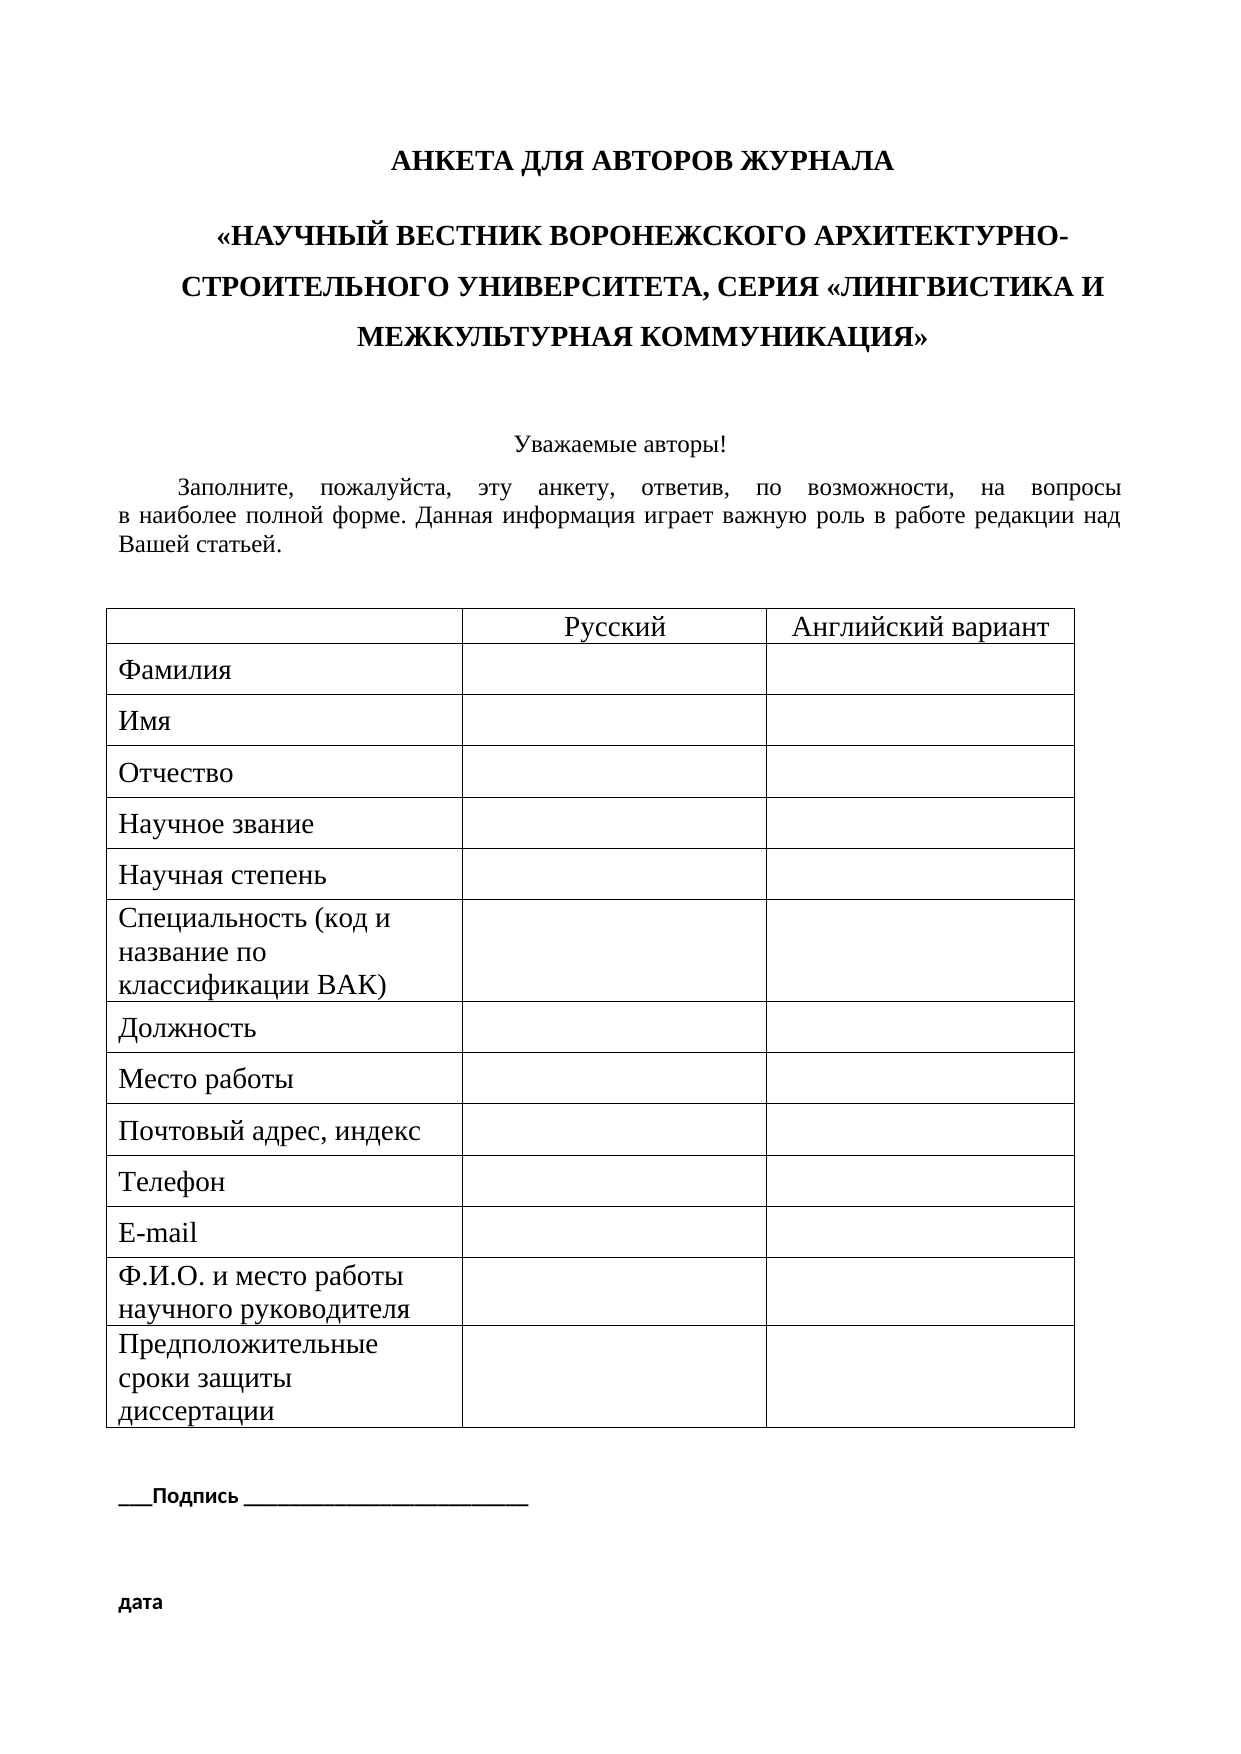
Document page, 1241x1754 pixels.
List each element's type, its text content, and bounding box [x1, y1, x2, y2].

subtitle «НАУЧНЫЙ ВЕСТНИК ВОРОНЕЖСкОГО АРХИТЕКТУРНО-СТРОИТЕЛЬНОГО УНИВЕРСИТЕТА, СЕРИЯ «Лингвистика и межкультурная коммуникация» [163, 218, 1122, 353]
table_cell [767, 849, 1074, 899]
table_cell [767, 1053, 1074, 1103]
table_cell [463, 1156, 766, 1206]
table_cell [463, 695, 766, 745]
subtitle АНКЕТА ДЛЯ АВТОРОВ ЖУРНАЛА [163, 143, 1122, 177]
table_cell [463, 746, 766, 797]
table_cell [463, 798, 766, 848]
text Заполните, пожалуйста, эту анкету, ответив, по возможности, на вопросы в наиболее полной форме. Данная информация играет важную роль в работе редакции над Вашей статьей. [118, 472, 1122, 558]
table_cell Почтовый адрес, индекс [107, 1104, 462, 1154]
table_cell [767, 798, 1074, 848]
table_cell Ф.И.О. и место работы научного руководителя [107, 1258, 462, 1325]
table_cell Должность [107, 1002, 462, 1052]
table_cell Телефон [107, 1156, 462, 1206]
table_cell [463, 900, 766, 1001]
table_cell [767, 1104, 1074, 1154]
text дата [118, 1587, 1122, 1615]
table_cell [463, 1104, 766, 1154]
table_cell [463, 1326, 766, 1427]
table_header [107, 609, 462, 643]
table_cell [463, 1258, 766, 1325]
table_cell Научная степень [107, 849, 462, 899]
table_cell [463, 1207, 766, 1257]
table_cell [463, 1053, 766, 1103]
table_cell [463, 849, 766, 899]
table_cell [767, 1156, 1074, 1206]
table_cell [767, 746, 1074, 797]
table_cell [767, 695, 1074, 745]
table_cell Фамилия [107, 644, 462, 694]
table_cell Предположительные сроки защиты диссертации [107, 1326, 462, 1427]
text ___Подпись _________________________ [118, 1481, 1122, 1509]
table_cell Специальность (код и название по классификации ВАК) [107, 900, 462, 1001]
table_cell E-mail [107, 1207, 462, 1257]
table_cell [463, 644, 766, 694]
table_cell [767, 1326, 1074, 1427]
table_cell [767, 1002, 1074, 1052]
table_cell [767, 644, 1074, 694]
table_cell Имя [107, 695, 462, 745]
table_header Английский вариант [767, 609, 1074, 643]
table_header Русский [463, 609, 766, 643]
table_cell Место работы [107, 1053, 462, 1103]
table_cell [463, 1002, 766, 1052]
text Уважаемые авторы! [118, 429, 1122, 457]
table_cell [767, 1258, 1074, 1325]
table_cell Научное звание [107, 798, 462, 848]
table_cell [767, 900, 1074, 1001]
table_cell [767, 1207, 1074, 1257]
table_cell Отчество [107, 746, 462, 797]
